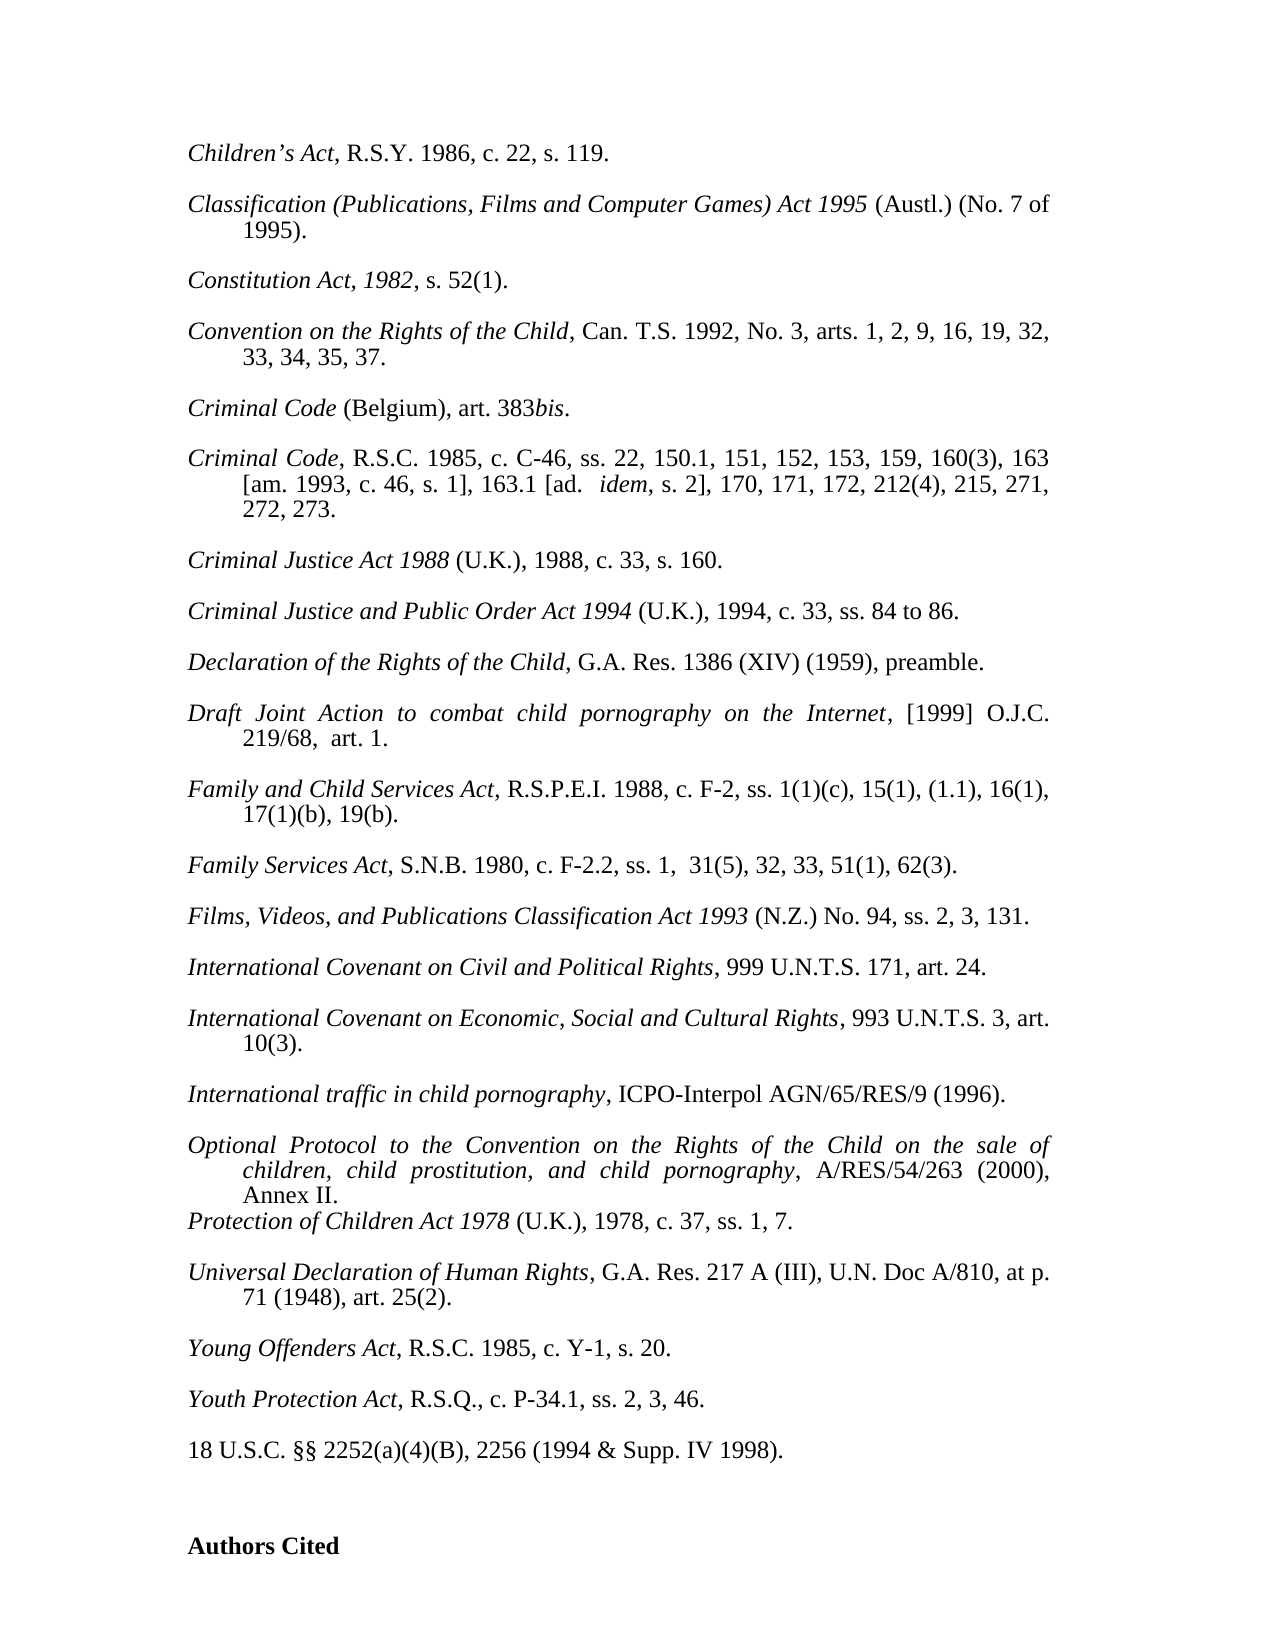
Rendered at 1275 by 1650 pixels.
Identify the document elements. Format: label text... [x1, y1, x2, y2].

text Convention on the Rights of the Child, Can. T.S. 1992, No. 3, arts. 1, 2, 9, 16, 19, 32, 33, 34, 35, 37. [187, 319, 1050, 370]
text Youth Protection Act, R.S.Q., c. P-34.1, ss. 2, 3, 46. [187, 1387, 1050, 1412]
text Criminal Code (Belgium), art. 383bis. [187, 396, 1050, 421]
text Criminal Code, R.S.C. 1985, c. C-46, ss. 22, 150.1, 151, 152, 153, 159, 160(3), 163 [am. 1993, c. 46, s. 1], 163.1 [ad. idem, s. 2], 170, 171, 172, 212(4), 215, 271, 272, 273. [187, 447, 1050, 523]
text Universal Declaration of Human Rights, G.A. Res. 217 A (III), U.N. Doc A/810, at p. 71 (1948), art. 25(2). [187, 1260, 1050, 1311]
text Constitution Act, 1982, s. 52(1). [187, 269, 1050, 294]
text Criminal Justice Act 1988 (U.K.), 1988, c. 33, s. 160. [187, 548, 1050, 574]
text Classification (Publications, Films and Computer Games) Act 1995 (Austl.) (No. 7 of 1995). [187, 192, 1050, 243]
text International traffic in child pornography, ICPO-Interpol AGN/65/RES/9 (1996). [187, 1082, 1050, 1107]
text International Covenant on Economic, Social and Cultural Rights, 993 U.N.T.S. 3, art. 10(3). [187, 1006, 1050, 1057]
text 18 U.S.C. §§ 2252(a)(4)(B), 2256 (1994 & Supp. IV 1998). [187, 1438, 1050, 1463]
text Draft Joint Action to combat child pornography on the Internet, [1999] O.J.C. 219/68, art. 1. [187, 701, 1050, 752]
text Films, Videos, and Publications Classification Act 1993 (N.Z.) No. 94, ss. 2, 3, 131. [187, 904, 1050, 929]
text Authors Cited [187, 1514, 1050, 1565]
text Family and Child Services Act, R.S.P.E.I. 1988, c. F-2, ss. 1(1)(c), 15(1), (1.1), 16(1), 17(1)(b), 19(b). [187, 777, 1050, 828]
text Family Services Act, S.N.B. 1980, c. F-2.2, ss. 1, 31(5), 32, 33, 51(1), 62(3). [187, 853, 1050, 879]
text Criminal Justice and Public Order Act 1994 (U.K.), 1994, c. 33, ss. 84 to 86. [187, 599, 1050, 624]
text International Covenant on Civil and Political Rights, 999 U.N.T.S. 171, art. 24. [187, 955, 1050, 980]
text Young Offenders Act, R.S.C. 1985, c. Y-1, s. 20. [187, 1336, 1050, 1362]
text Protection of Children Act 1978 (U.K.), 1978, c. 37, ss. 1, 7. [187, 1209, 1050, 1234]
text Children’s Act, R.S.Y. 1986, c. 22, s. 119. [187, 142, 1050, 167]
text Optional Protocol to the Convention on the Rights of the Child on the sale of children, child prostitution, and child pornography, A/RES/54/263 (2000), Annex II. [187, 1133, 1050, 1209]
text Declaration of the Rights of the Child, G.A. Res. 1386 (XIV) (1959), preamble. [187, 650, 1050, 675]
